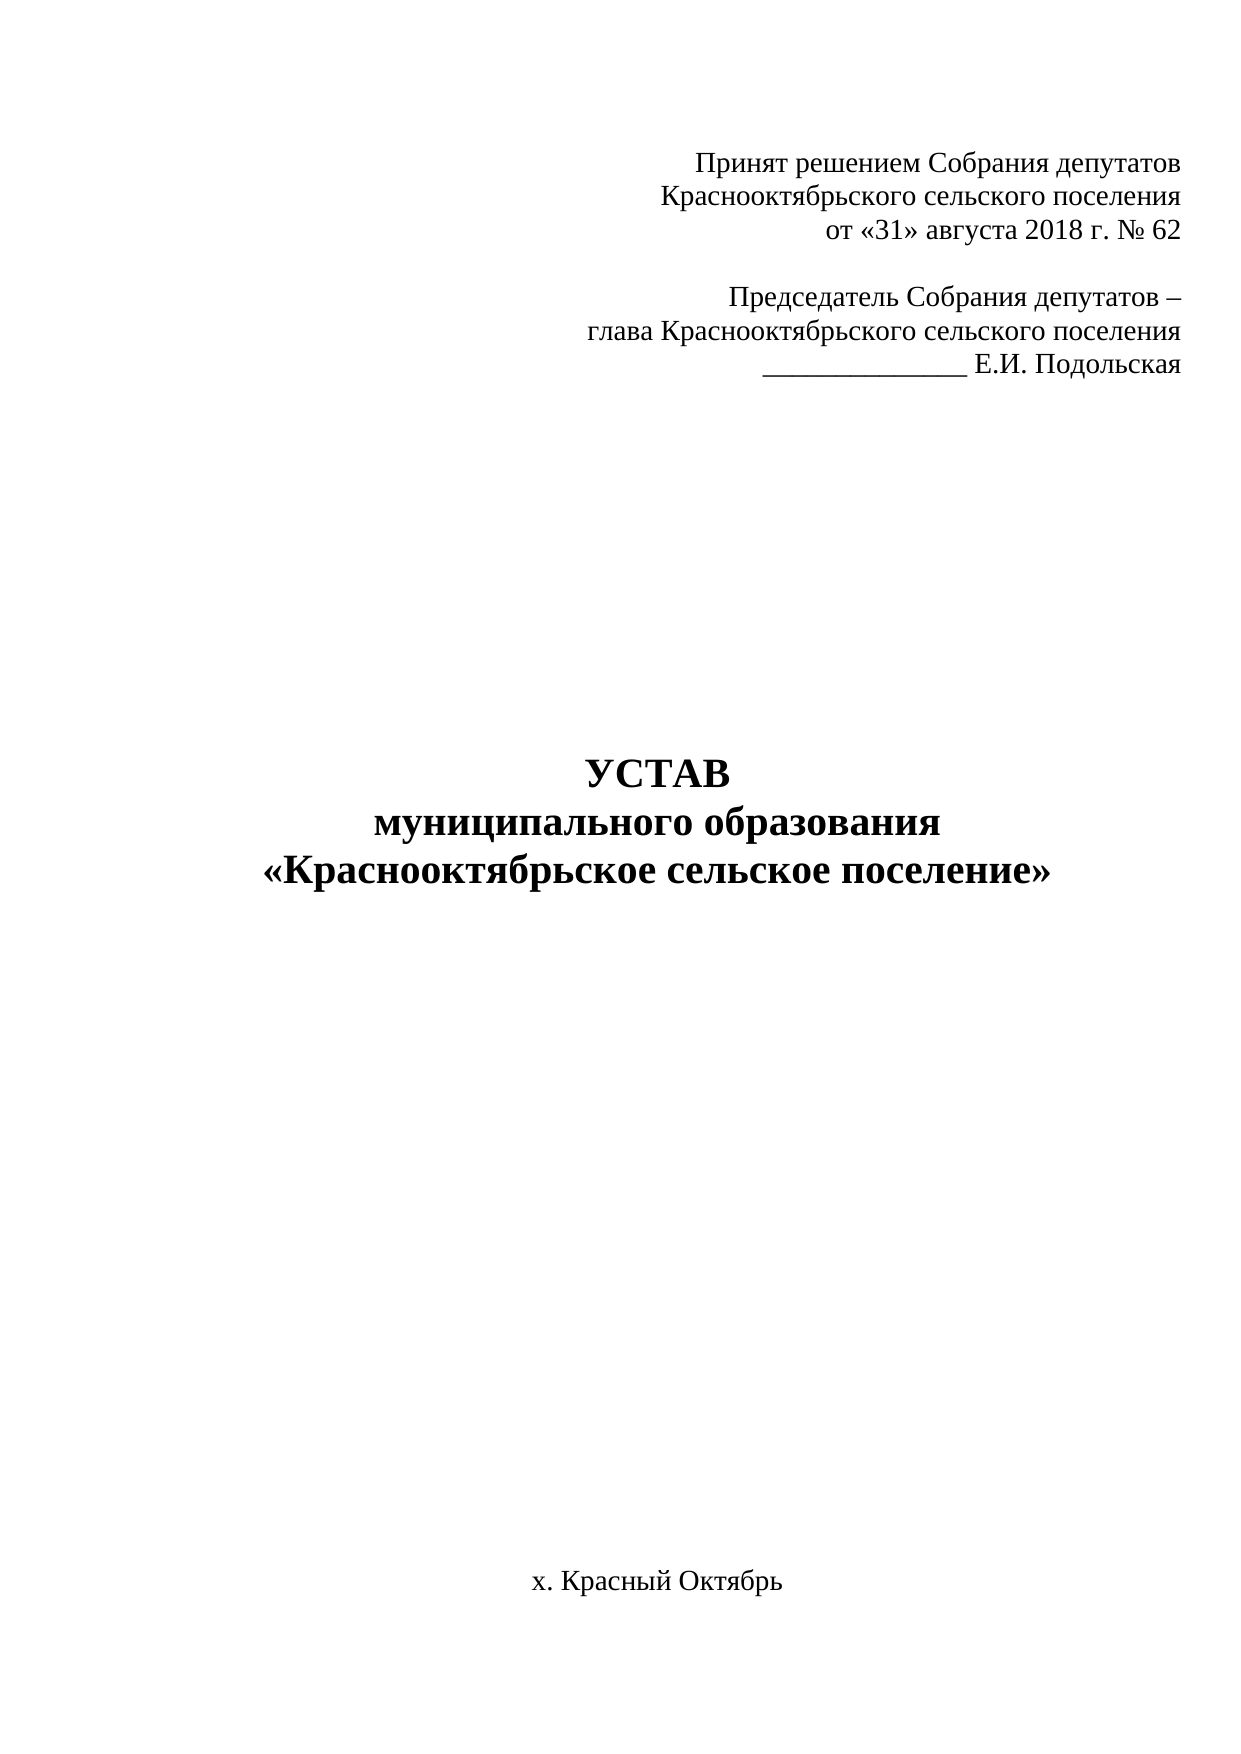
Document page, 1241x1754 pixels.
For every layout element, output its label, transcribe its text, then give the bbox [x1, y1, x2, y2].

text х. Красный Октябрь [133, 1563, 1181, 1597]
text Краснооктябрьского сельского поселения [133, 178, 1181, 212]
text ______________ Е.И. Подольская [133, 346, 1181, 380]
text Принят решением Собрания депутатов [133, 145, 1181, 178]
text Председатель Собрания депутатов – [133, 279, 1181, 313]
text «Краснооктябрьское сельское поселение» [133, 844, 1181, 892]
text от «31» августа 2018 г. № 62 [133, 212, 1181, 246]
text муниципального образования [133, 797, 1181, 844]
text глава Краснооктябрьского сельского поселения [133, 313, 1181, 346]
text УСТАВ [133, 749, 1181, 797]
